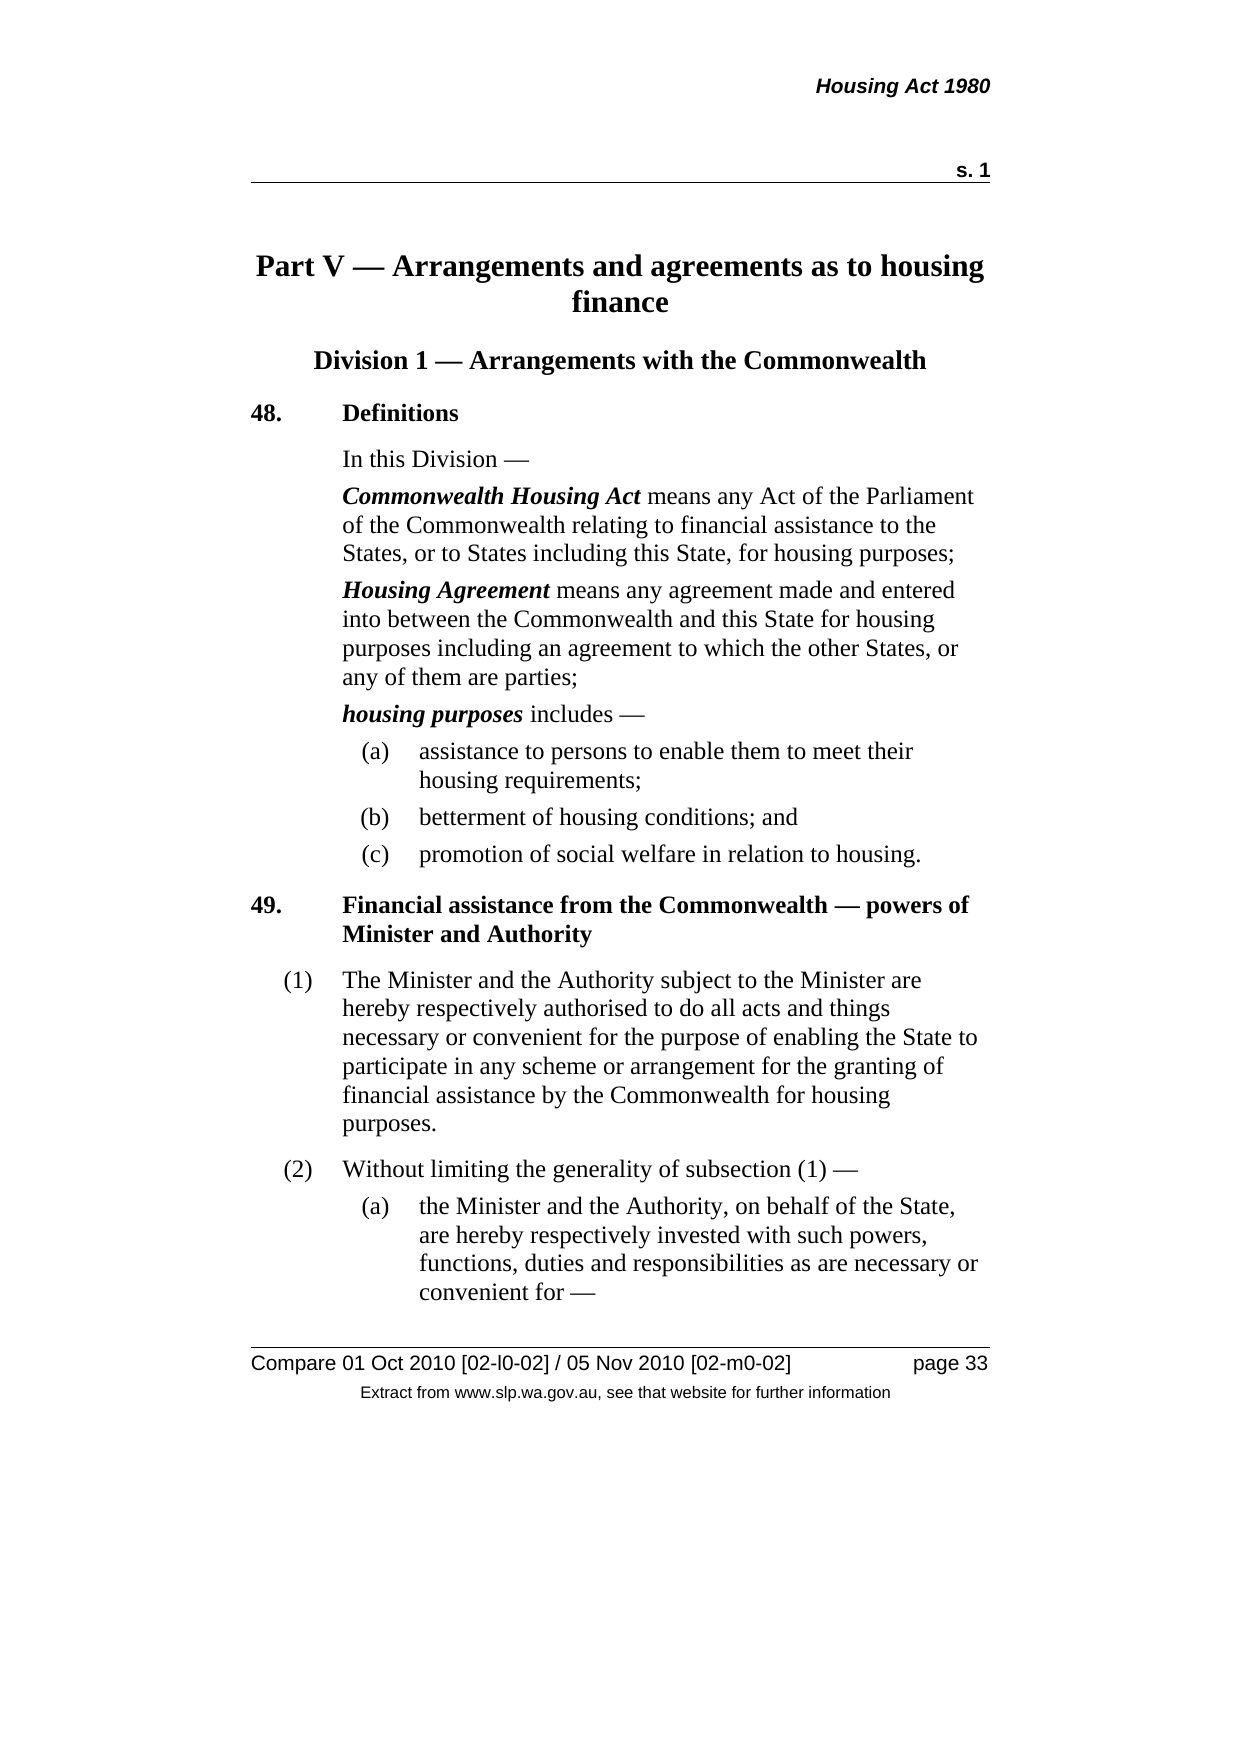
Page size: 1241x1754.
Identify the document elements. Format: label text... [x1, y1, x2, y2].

text Commonwealth Housing Act means any Act of the Parliament of the Commonwealth relating to financial assistance to the States, or to States including this State, for housing purposes; [251, 481, 990, 567]
subtitle Part V — Arrangements and agreements as to housing finance [251, 247, 990, 319]
text housing purposes includes — [251, 699, 990, 728]
text (c) promotion of social welfare in relation to housing. [251, 839, 990, 868]
text In this Division — [251, 444, 990, 473]
text Housing Agreement means any agreement made and entered into between the Commonwealth and this State for housing purposes including an agreement to which the other States, or any of them are parties; [251, 576, 990, 691]
text (2) Without limiting the generality of subsection (1) — [251, 1154, 990, 1183]
text (a) assistance to persons to enable them to meet their housing requirements; [251, 736, 990, 793]
text (1) The Minister and the Authority subject to the Minister are hereby respectively authorised to do all acts and things necessary or convenient for the purpose of enabling the State to participate in any scheme or arrangement for the granting of financial assistance by the Commonwealth for housing purposes. [251, 965, 990, 1137]
text (a) the Minister and the Authority, on behalf of the State, are hereby respectively invested with such powers, functions, duties and responsibilities as are necessary or convenient for — [251, 1191, 990, 1306]
subtitle Division 1 — Arrangements with the Commonwealth [251, 344, 990, 376]
text (b) betterment of housing conditions; and [251, 802, 990, 831]
subtitle 49. Financial assistance from the Commonwealth — powers of Minister and Authority [251, 891, 990, 948]
subtitle 48. Definitions [251, 398, 990, 427]
